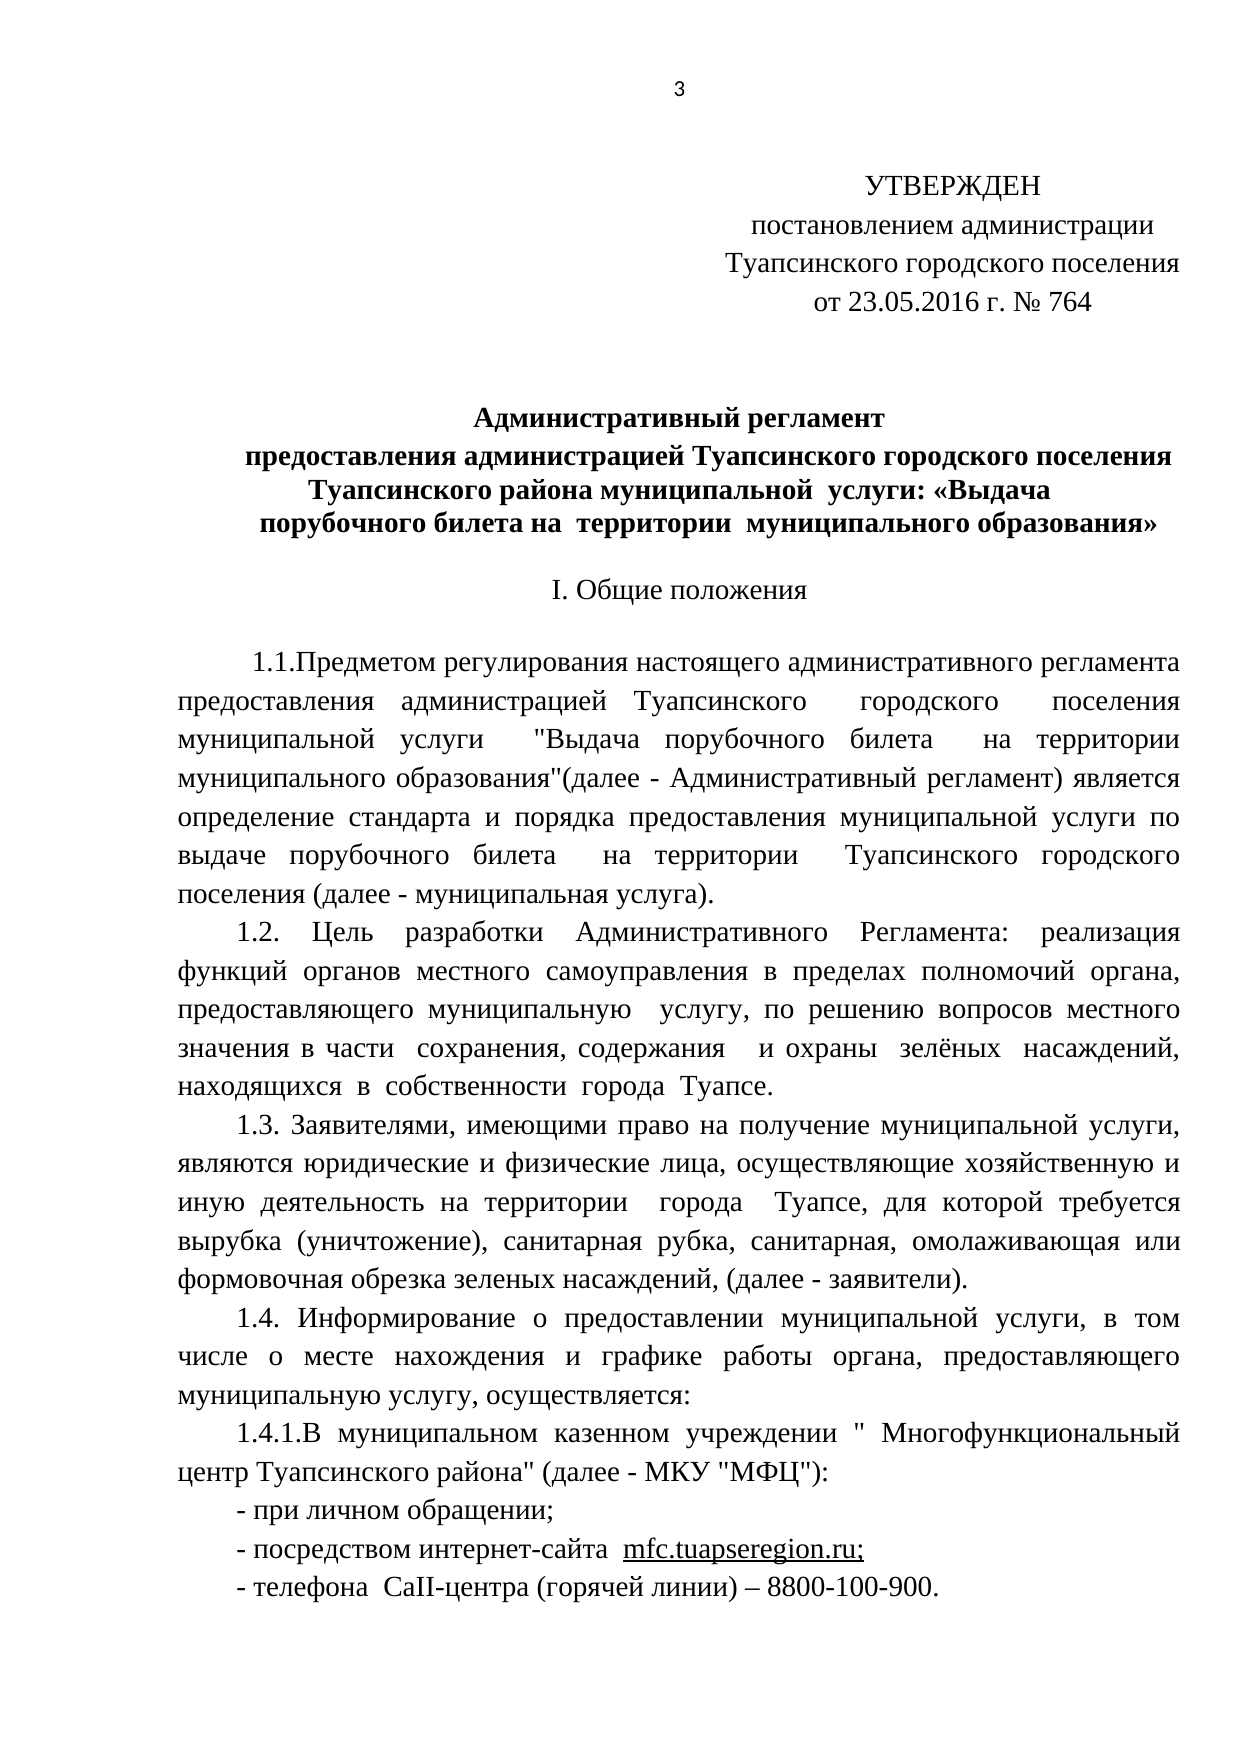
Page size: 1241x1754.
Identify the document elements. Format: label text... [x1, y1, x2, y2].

text УТВЕРЖДЕН постановлением администрации Туапсинского городского поселения [723, 168, 1181, 279]
text - посредством интернет-сайта mfc.tuapseregion.ru; [177, 1531, 1181, 1564]
text 1.2. Цель разработки Административного Регламента: реализация функций органов местного самоуправления в пределах полномочий органа, предоставляющего муниципальную услугу, по решению вопросов местного значения в части сохранения, содержания и охраны зелёных насаждений, находящихся в собственности города Туапсе. [177, 914, 1181, 1102]
text 1.1.Предметом регулирования настоящего административного регламента предоставления администрацией Туапсинского городского поселения муниципальной услуги "Выдача порубочного билета на территории муниципального образования"(далее - Административный регламент) является определение стандарта и порядка предоставления муниципальной услуги по выдаче порубочного билета на территории Туапсинского городского поселения (далее - муниципальная услуга). [177, 644, 1181, 909]
text 1.3. Заявителями, имеющими право на получение муниципальной услуги, являются юридические и физические лица, осуществляющие хозяйственную и иную деятельность на территории города Туапсе, для которой требуется вырубка (уничтожение), санитарная рубка, санитарная, омолаживающая или формовочная обрезка зеленых насаждений, (далее - заявители). [177, 1107, 1181, 1295]
text 1.4. Информирование о предоставлении муниципальной услуги, в том числе о месте нахождения и графике работы органа, предоставляющего муниципальную услугу, осуществляется: [177, 1300, 1181, 1410]
text - при личном обращении; [177, 1492, 1181, 1526]
text Административный регламент [177, 400, 1122, 433]
text I. Общие положения [177, 572, 1122, 606]
text 1.4.1.В муниципальном казенном учреждении " Многофункциональный центр Туапсинского района" (далее - МКУ "МФЦ"): [177, 1415, 1181, 1487]
title предоставления администрацией Туапсинского городского поселения Туапсинского района муниципальной услуги: «Выдача [177, 438, 1181, 505]
title порубочного билета на территории муниципального образования» [177, 505, 1181, 539]
text от 23.05.2016 г. № 764 [723, 284, 1181, 318]
text - телефона CaII-центра (горячей линии) – 8800-100-900. [177, 1569, 1181, 1603]
